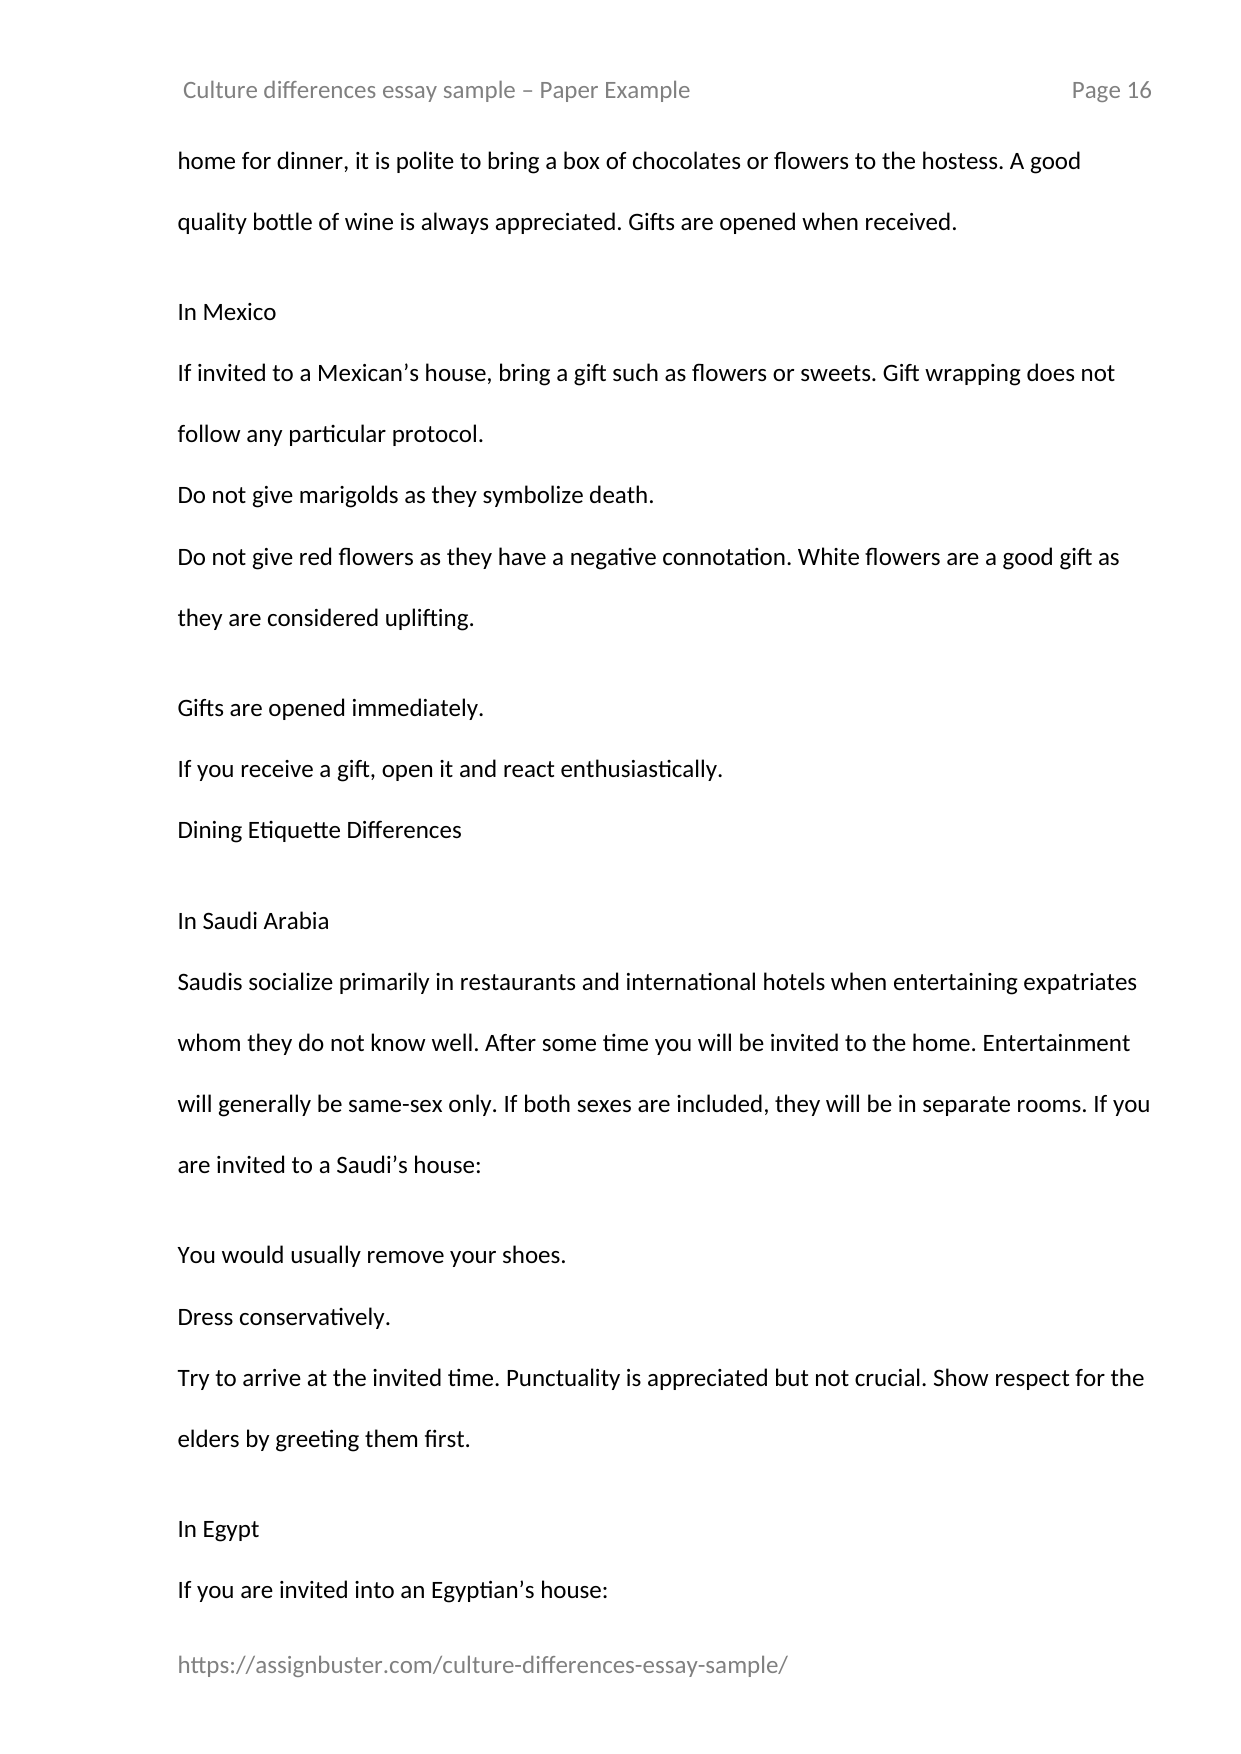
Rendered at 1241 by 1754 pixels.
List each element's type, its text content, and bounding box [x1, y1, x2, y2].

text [177, 1513, 1152, 1605]
text Gifts are opened immediately. If you receive a gift, open it and react enthusiastically. Dining Etiquette Differences [177, 692, 1152, 845]
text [177, 145, 1152, 237]
text In Saudi Arabia Saudis socialize primarily in restaurants and international hotels when entertaining expatriates whom they do not know well. After some time you will be invited to the home. Entertainment will generally be same-sex only. If both sexes are included, they will be in separate rooms. If you are invited to a Saudi’s house: [177, 905, 1152, 1179]
text You would usually remove your shoes. Dress conservatively. Try to arrive at the invited time. Punctuality is appreciated but not crucial. Show respect for the elders by greeting them first. [177, 1239, 1152, 1453]
text In Mexico If invited to a Mexican’s house, bring a gift such as flowers or sweets. Gift wrapping does not follow any particular protocol. Do not give marigolds as they symbolize death. Do not give red flowers as they have a negative connotation. White flowers are a good gift as they are considered uplifting. [177, 297, 1152, 632]
